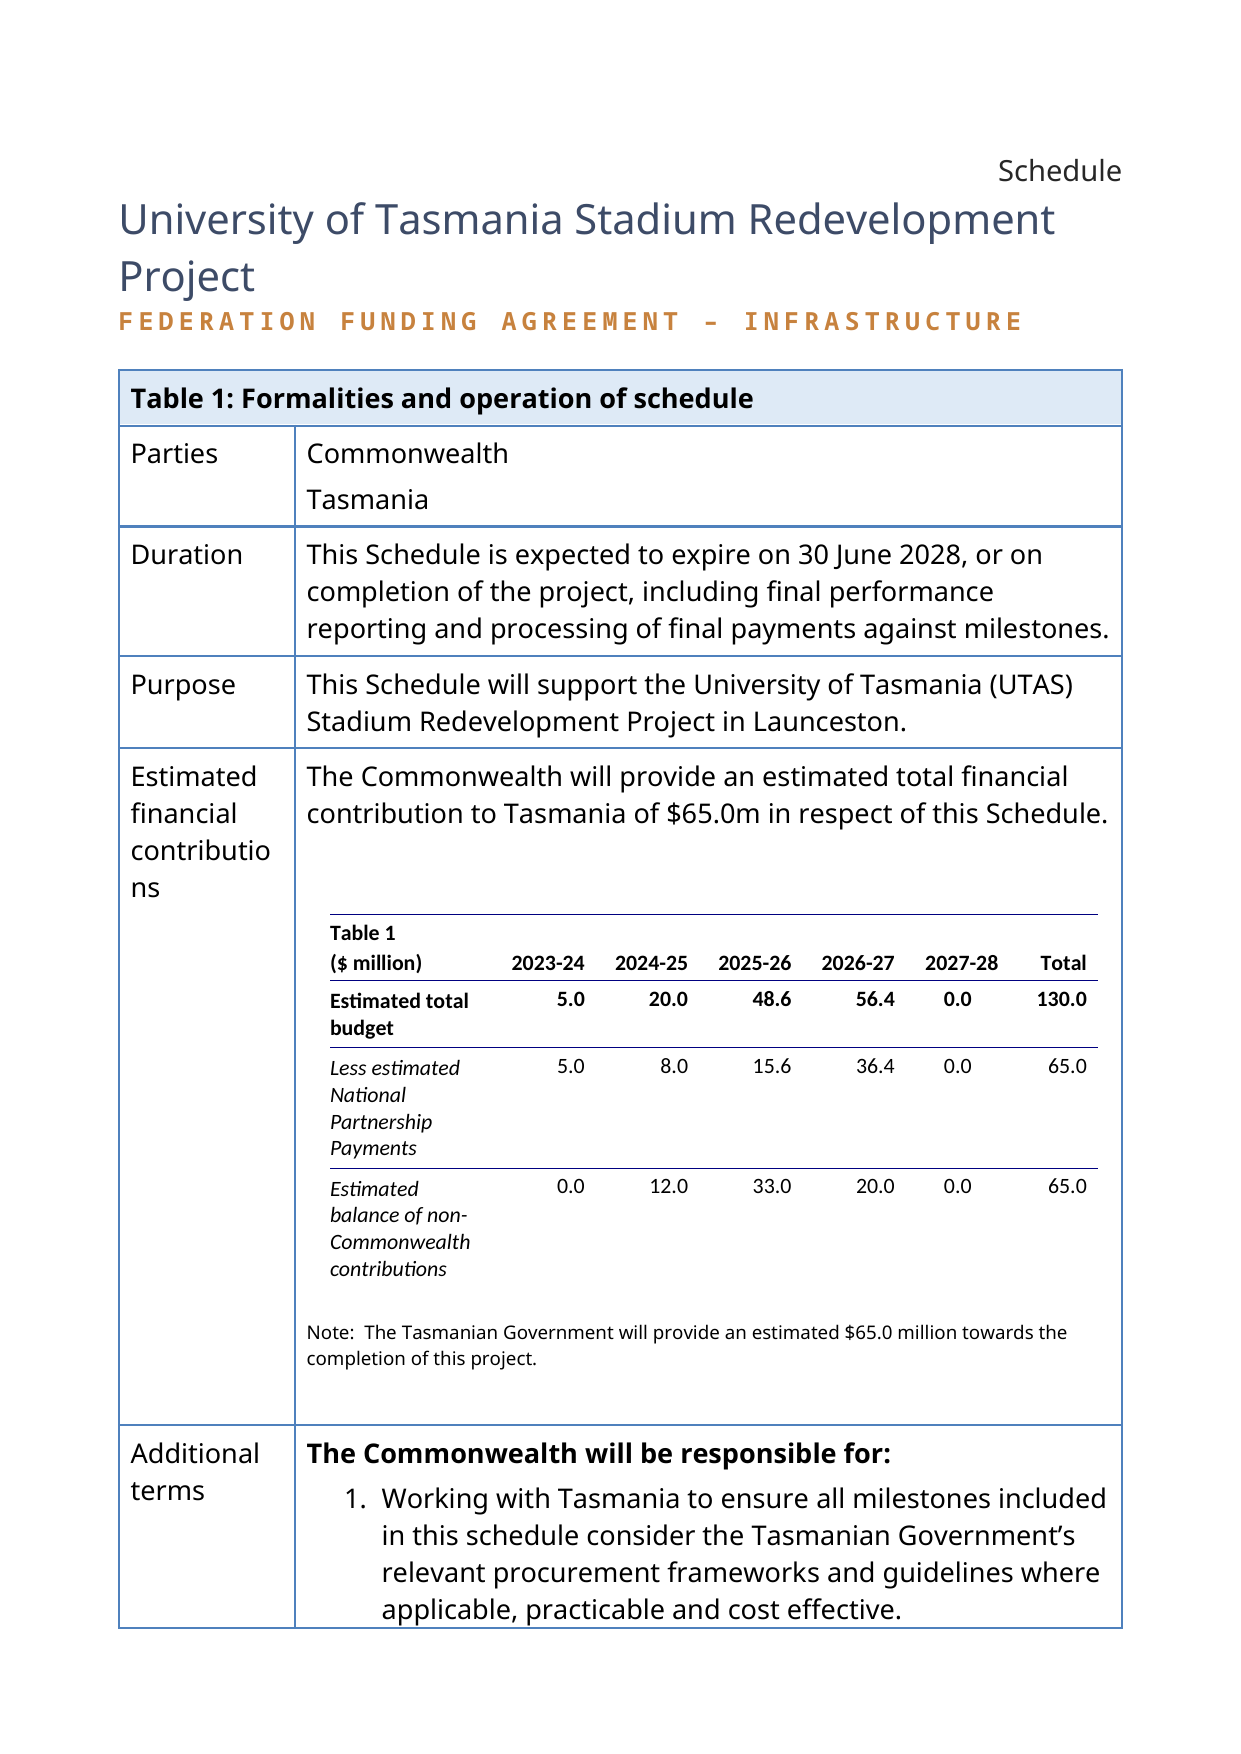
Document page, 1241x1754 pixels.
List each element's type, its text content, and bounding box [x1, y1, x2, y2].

table_header Table 1: Formalities and operation of schedule [120, 371, 1121, 424]
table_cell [296, 1426, 1121, 1627]
title University of Tasmania Stadium Redevelopment Project [118, 190, 1122, 303]
table_cell Estimated financial contributions [120, 749, 294, 1424]
table_cell Purpose [120, 657, 294, 747]
table_cell Commonwealth Tasmania [296, 427, 1121, 525]
subtitle FEDERATION FUNDING AGREEMENT – INFRASTRUCTURE [118, 303, 1122, 338]
table_cell This Schedule is expected to expire on 30 June 2028, or on completion of the project, including final performance reporting and processing of final payments against milestones. [296, 528, 1121, 655]
table_cell The Commonwealth will provide an estimated total financial contribution to Tasmania of $65.0m in respect of this Schedule. Note: The Tasmanian Government will provide an estimated $65.0 million towards the completion of this project. [296, 749, 1121, 1424]
table_cell Duration [120, 528, 294, 655]
table_cell This Schedule will support the University of Tasmania (UTAS) Stadium Redevelopment Project in Launceston. [296, 657, 1121, 747]
table_cell Additional terms [120, 1426, 294, 1627]
table_cell Parties [120, 427, 294, 525]
subtitle Schedule [118, 150, 1122, 190]
